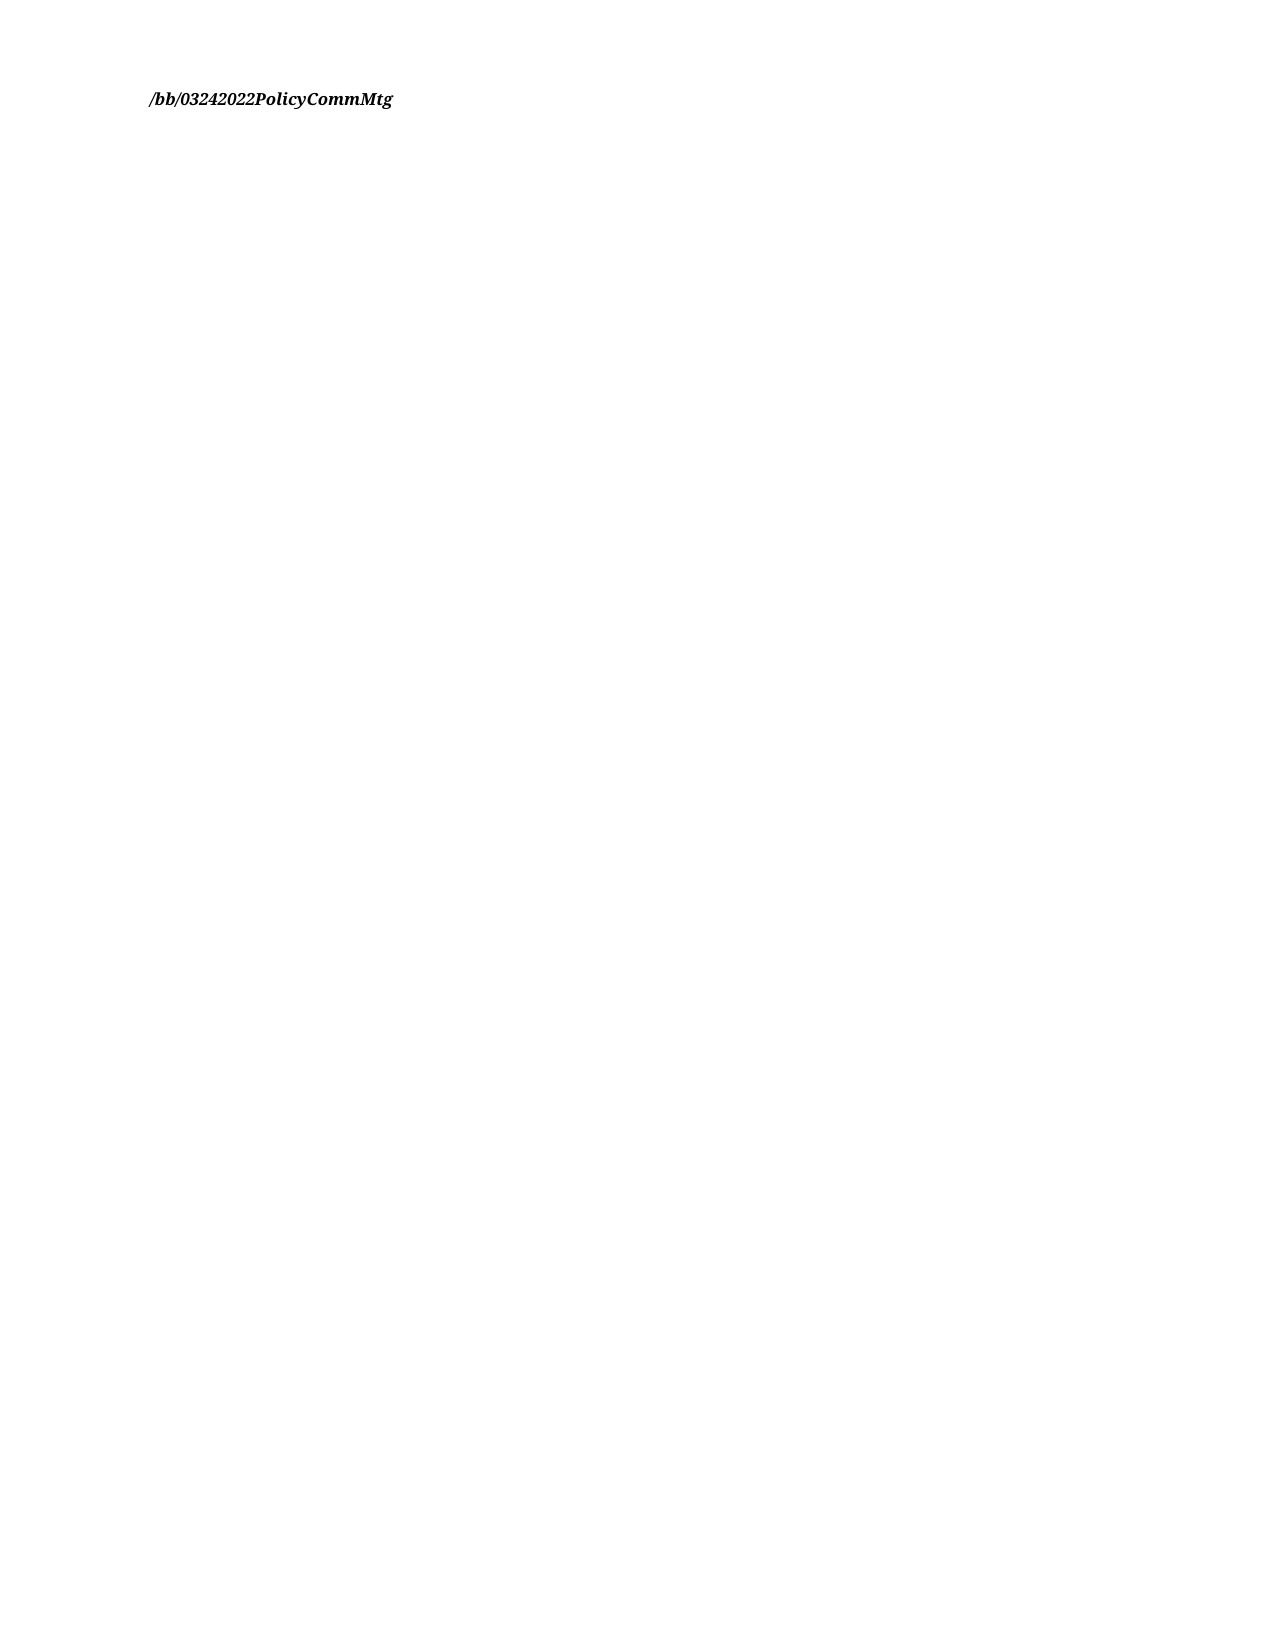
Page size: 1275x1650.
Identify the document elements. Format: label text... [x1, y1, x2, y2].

text /bb/03242022PolicyCommMtg [150, 87, 1125, 110]
